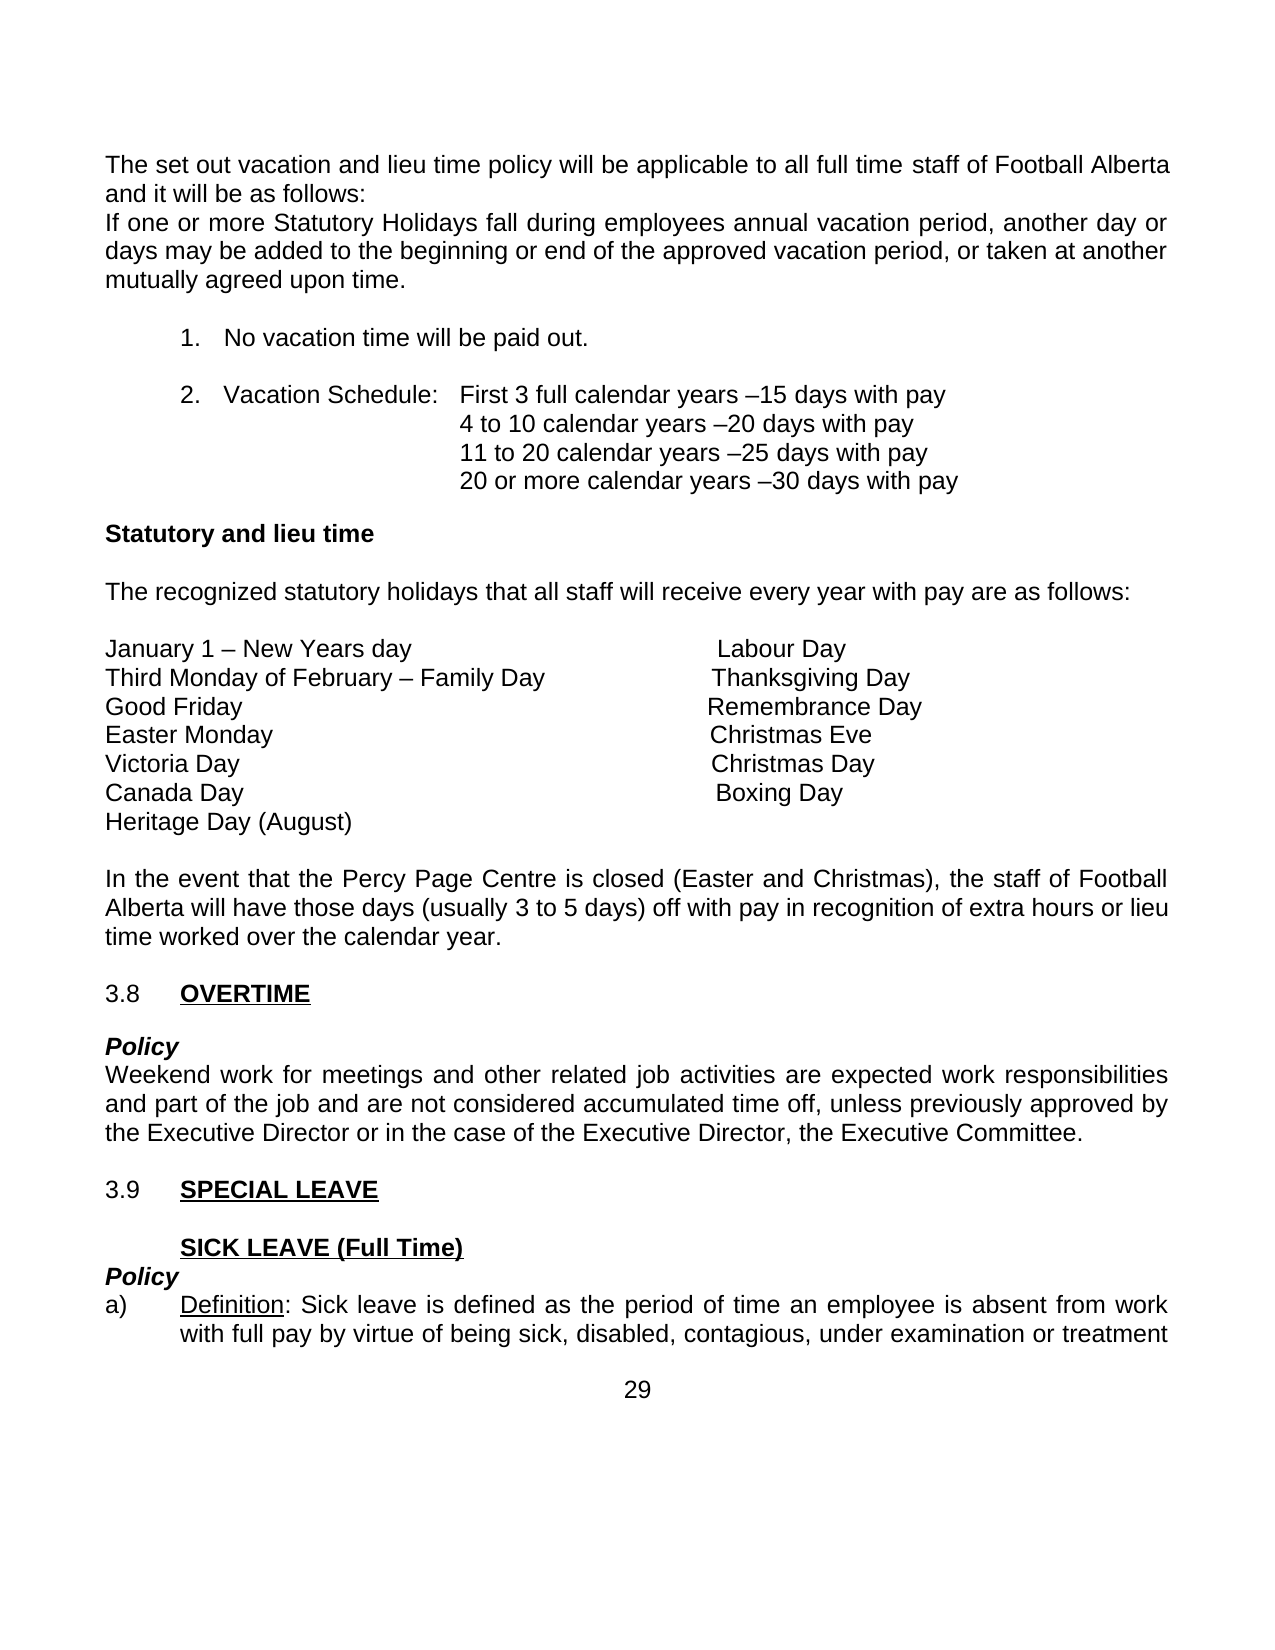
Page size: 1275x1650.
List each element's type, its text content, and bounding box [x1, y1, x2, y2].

text January 1 – New Years day Labour Day [105, 634, 1170, 663]
text 11 to 20 calendar years –25 days with pay [105, 437, 1170, 466]
list Vacation Schedule: First 3 full calendar years –15 days with pay [180, 380, 1170, 409]
text In the event that the Percy Page Centre is closed (Easter and Christmas), the staff of Football Alberta will have those days (usually 3 to 5 days) off with pay in recognition of extra hours or lieu time worked over the calendar year. [105, 864, 1170, 950]
text 4 to 10 calendar years –20 days with pay [224, 409, 1170, 437]
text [105, 1290, 1170, 1348]
text Policy [105, 1032, 1170, 1060]
text SICK LEAVE (Full Time) [105, 1233, 1170, 1262]
text Canada Day Boxing Day [105, 778, 1170, 806]
text The recognized statutory holidays that all staff will receive every year with pay are as follows: [105, 576, 1170, 605]
text Policy [105, 1262, 1170, 1290]
text If one or more Statutory Holidays fall during employees annual vacation period, another day or days may be added to the beginning or end of the approved vacation period, or taken at another mutually agreed upon time. [105, 207, 1170, 294]
text Third Monday of February – Family Day Thanksgiving Day [105, 663, 1170, 691]
text The set out vacation and lieu time policy will be applicable to all full time staff of Football Alberta and it will be as follows: [105, 150, 1170, 207]
text Weekend work for meetings and other related job activities are expected work responsibilities and part of the job and are not considered accumulated time off, unless previously approved by the Executive Director or in the case of the Executive Director, the Executive Committee. [105, 1060, 1170, 1147]
text Victoria Day Christmas Day [105, 749, 1170, 778]
list No vacation time will be paid out. [180, 322, 1170, 351]
text Good Friday Remembrance Day [105, 691, 1170, 720]
text Statutory and lieu time [105, 519, 1170, 548]
text Easter Monday Christmas Eve [105, 720, 1170, 749]
text 3.8 OVERTIME [105, 979, 1170, 1008]
text 20 or more calendar years –30 days with pay [105, 466, 1170, 495]
text 3.9 SPECIAL LEAVE [105, 1175, 1170, 1204]
text Heritage Day (August) [105, 806, 1170, 835]
